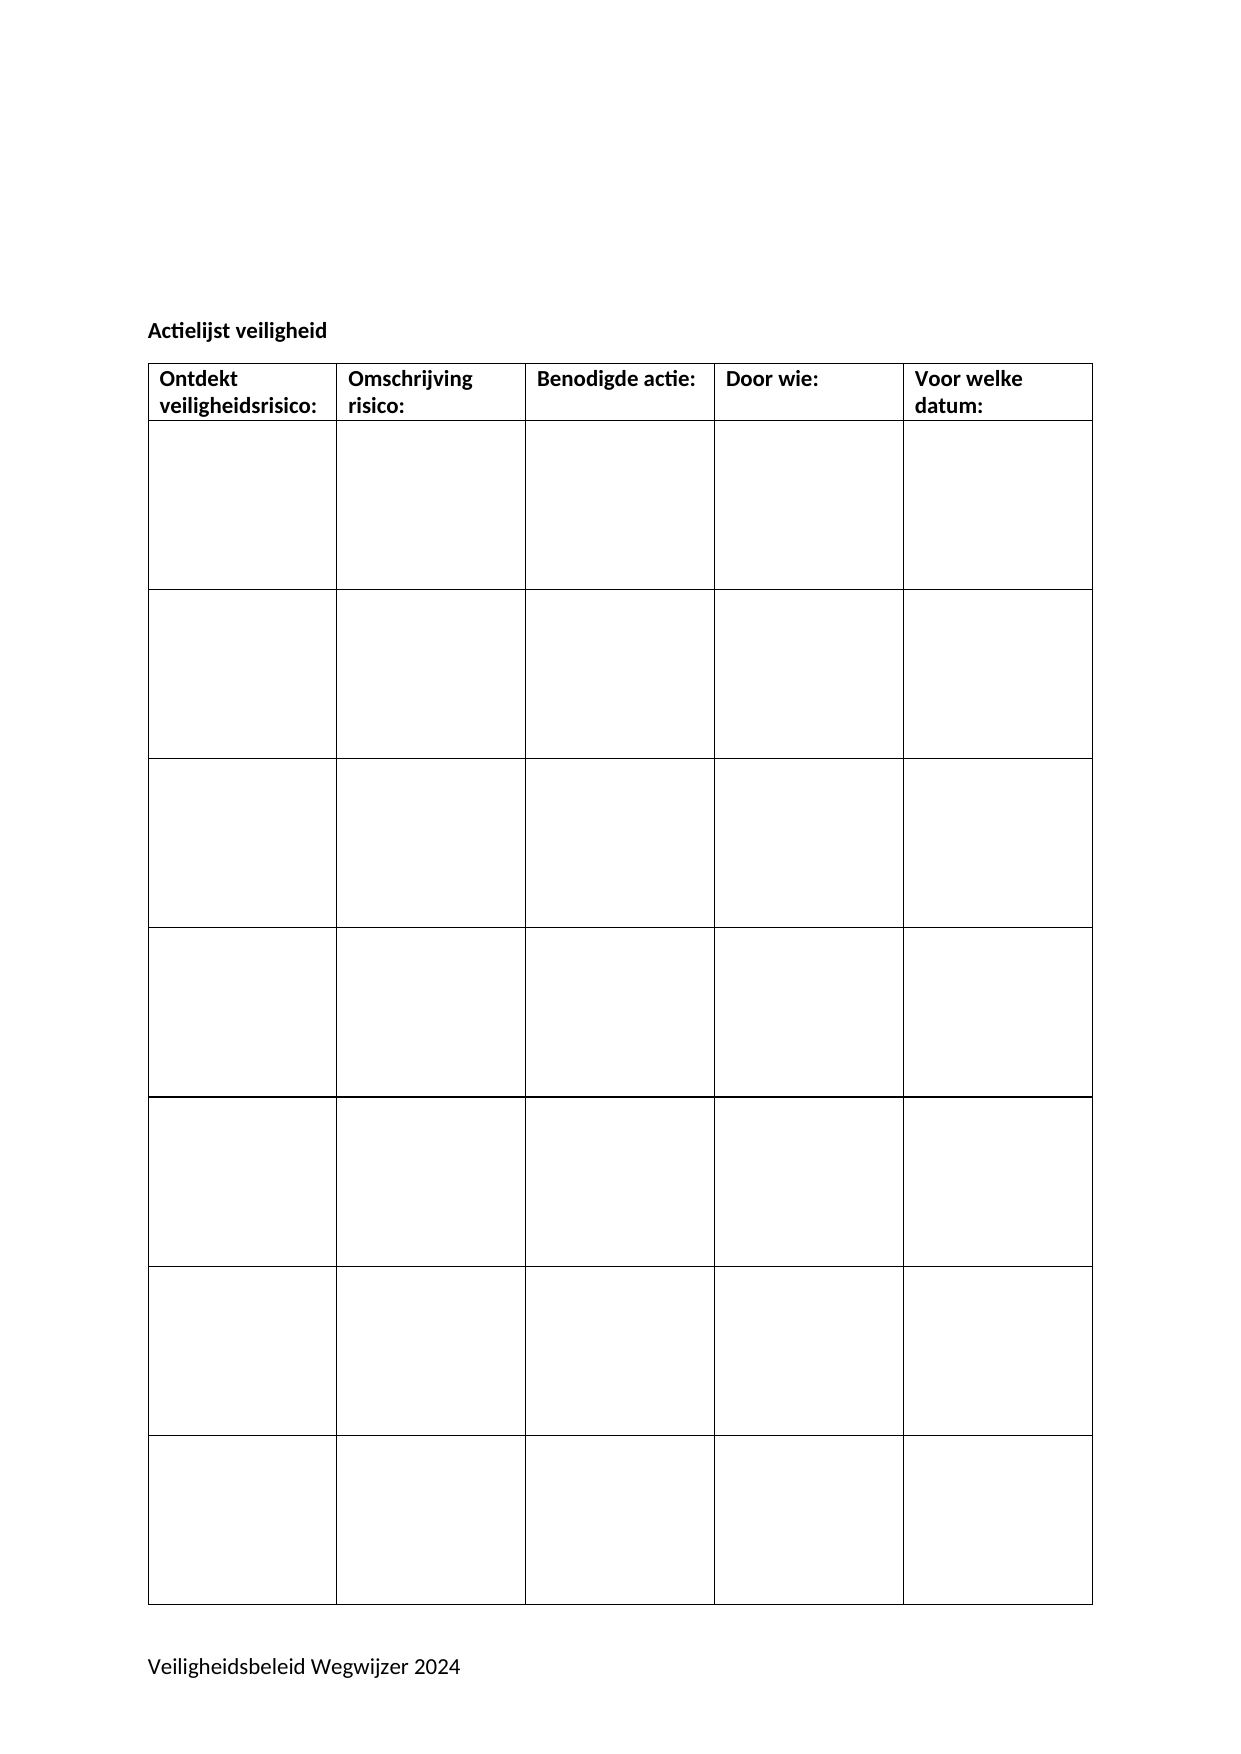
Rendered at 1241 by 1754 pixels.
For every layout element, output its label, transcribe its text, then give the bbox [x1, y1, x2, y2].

table_cell [526, 1098, 714, 1266]
table_header Door wie: [715, 364, 903, 420]
table_cell [149, 1267, 336, 1435]
table_cell [904, 1436, 1092, 1604]
table_cell [526, 1436, 714, 1604]
table_cell [904, 759, 1092, 927]
table_cell [715, 1098, 903, 1266]
table_cell [337, 759, 525, 927]
table_cell [337, 928, 525, 1096]
table_cell [904, 1098, 1092, 1266]
table_header Ontdekt veiligheidsrisico: [149, 364, 336, 420]
table_header Benodigde actie: [526, 364, 714, 420]
table_cell [715, 759, 903, 927]
table_cell [904, 590, 1092, 758]
table_cell [337, 1267, 525, 1435]
table_cell [904, 421, 1092, 589]
table_cell [526, 421, 714, 589]
table_cell [149, 1436, 336, 1604]
table_cell [904, 928, 1092, 1096]
table_cell [715, 1267, 903, 1435]
table_cell [715, 1436, 903, 1604]
table_cell [337, 590, 525, 758]
table_cell [337, 1098, 525, 1266]
table_cell [526, 1267, 714, 1435]
table_cell [149, 928, 336, 1096]
table_cell [337, 421, 525, 589]
table_cell [715, 928, 903, 1096]
table_cell [904, 1267, 1092, 1435]
table_cell [149, 1098, 336, 1266]
table_cell [337, 1436, 525, 1604]
table_header Voor welke datum: [904, 364, 1092, 420]
table_cell [715, 421, 903, 589]
table_cell [149, 590, 336, 758]
table_cell [526, 759, 714, 927]
table_header Omschrijving risico: [337, 364, 525, 420]
table_cell [149, 421, 336, 589]
table_cell [526, 928, 714, 1096]
text Actielijst veiligheid [148, 316, 1093, 344]
table_cell [715, 590, 903, 758]
table_cell [149, 759, 336, 927]
table_cell [526, 590, 714, 758]
